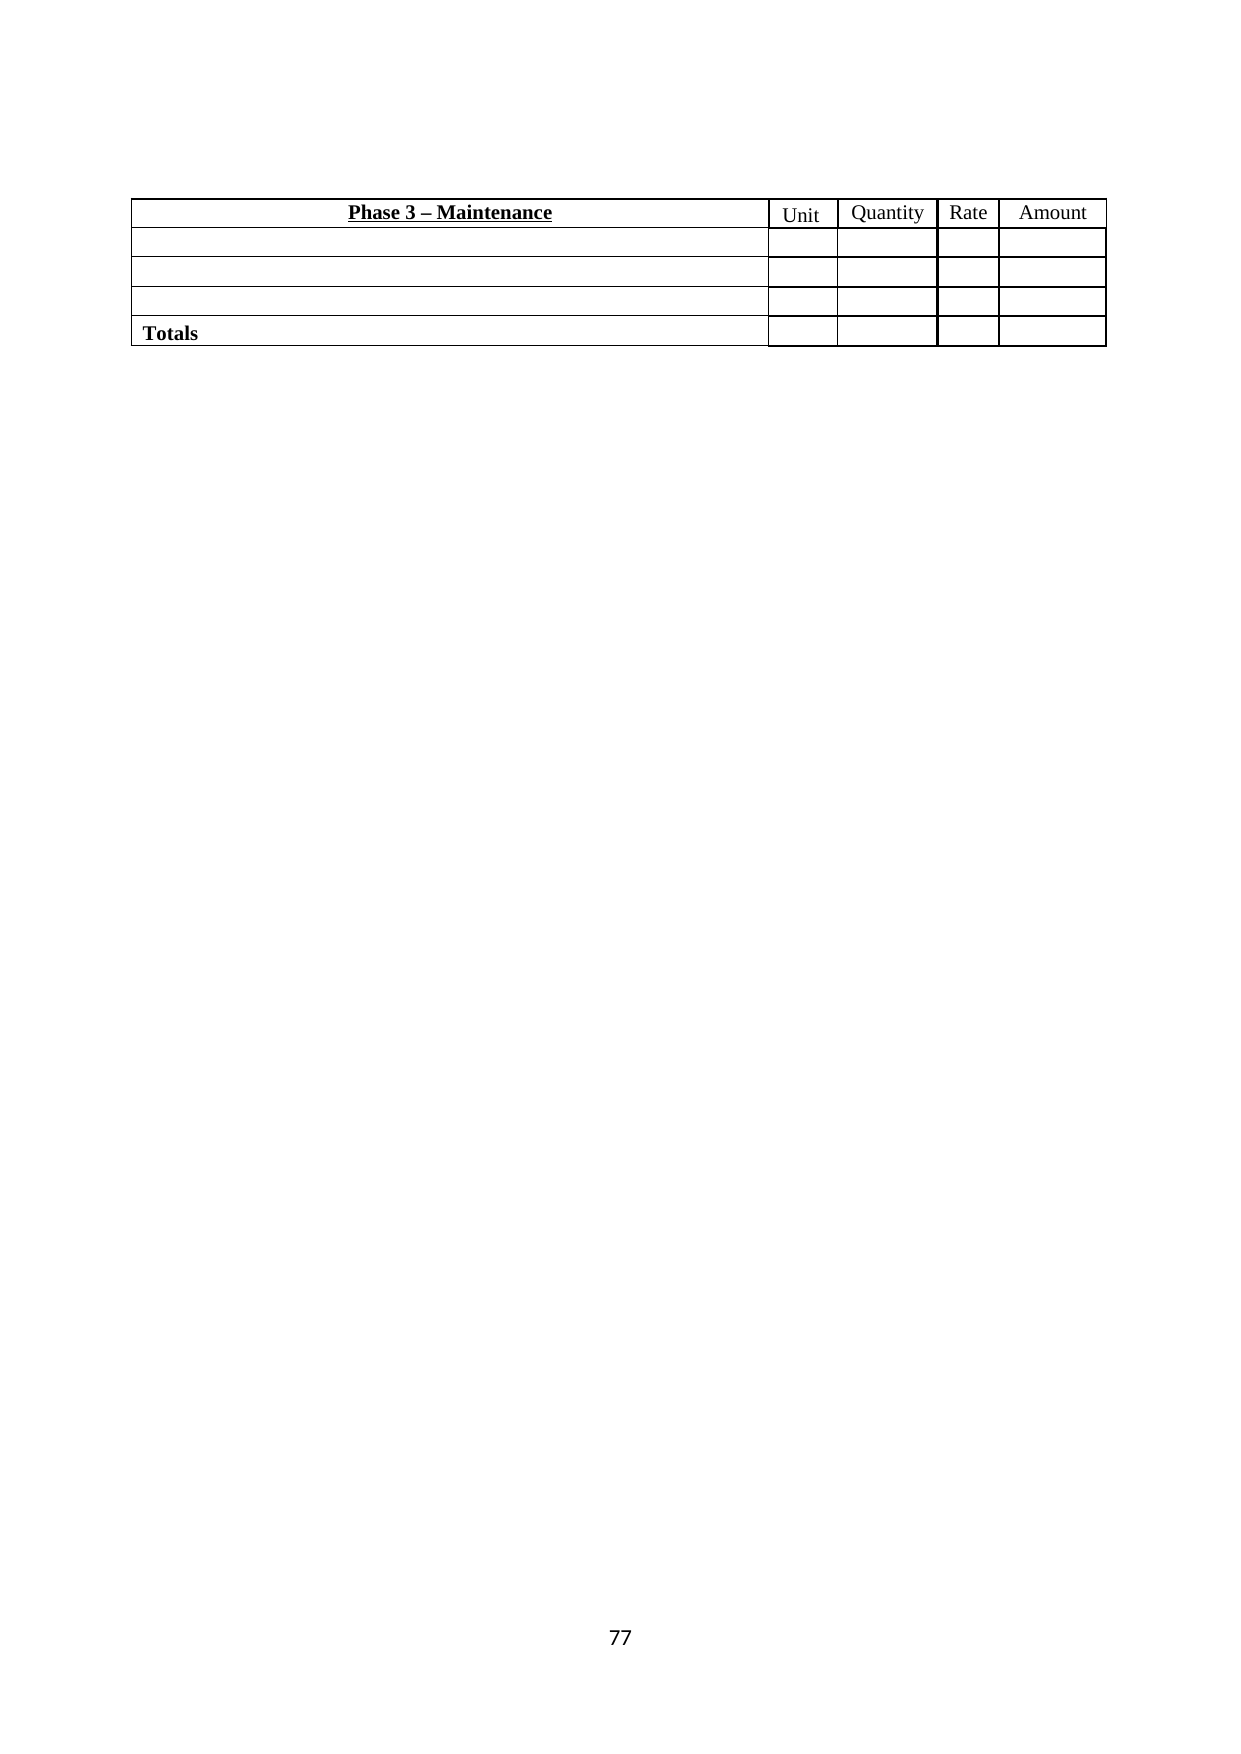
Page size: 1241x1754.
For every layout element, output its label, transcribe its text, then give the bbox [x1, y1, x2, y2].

table_cell [939, 317, 998, 345]
table_cell [769, 288, 837, 315]
table_header Phase 3 – Maintenance [132, 200, 768, 227]
table_cell [132, 257, 768, 286]
table_cell [939, 258, 998, 286]
table_cell [1000, 229, 1105, 256]
table_header Amount [1000, 200, 1106, 227]
table_cell [939, 229, 998, 256]
table_cell [1000, 317, 1105, 345]
table_cell [838, 258, 936, 286]
table_cell [132, 228, 768, 256]
table_header Unit [770, 200, 837, 227]
table_cell [838, 229, 936, 256]
table_cell [769, 317, 837, 345]
table_cell [1000, 288, 1105, 315]
table_cell [769, 229, 837, 256]
table_cell Totals [132, 316, 768, 345]
table_header Quantity [839, 200, 936, 227]
table_cell [939, 288, 998, 315]
table_cell [838, 288, 936, 315]
table_cell [1000, 258, 1105, 286]
table_cell [769, 258, 837, 286]
table_cell [132, 287, 768, 315]
table_cell [838, 317, 936, 345]
table_header Rate [939, 200, 998, 227]
